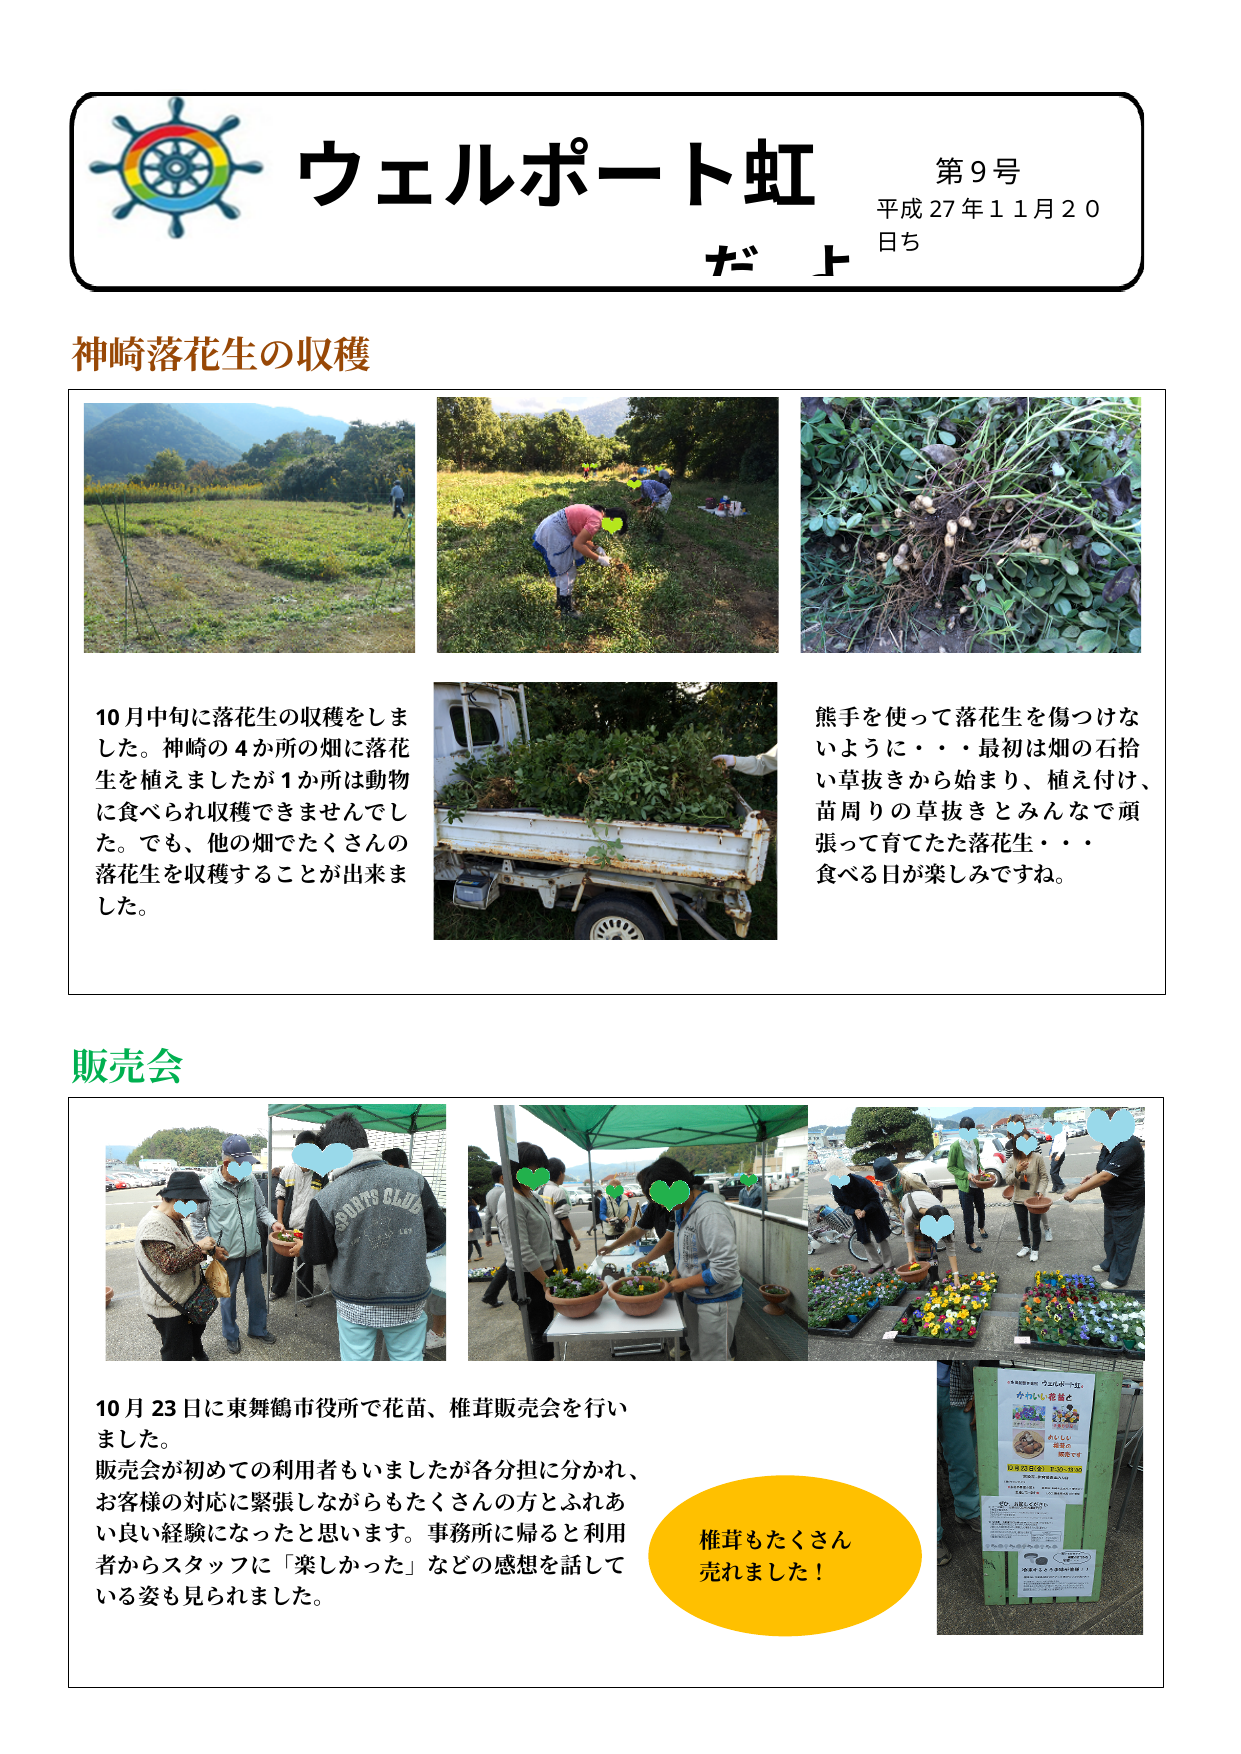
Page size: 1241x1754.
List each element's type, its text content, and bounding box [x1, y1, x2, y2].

picture [433, 682, 778, 940]
text 販売会 [71, 1027, 1165, 1102]
text 神崎落花生の収穫 [71, 314, 1165, 389]
picture [436, 397, 779, 653]
picture [800, 397, 1142, 653]
picture [105, 1104, 447, 1361]
picture [83, 403, 415, 653]
picture [69, 89, 1145, 292]
picture [468, 1105, 1145, 1635]
